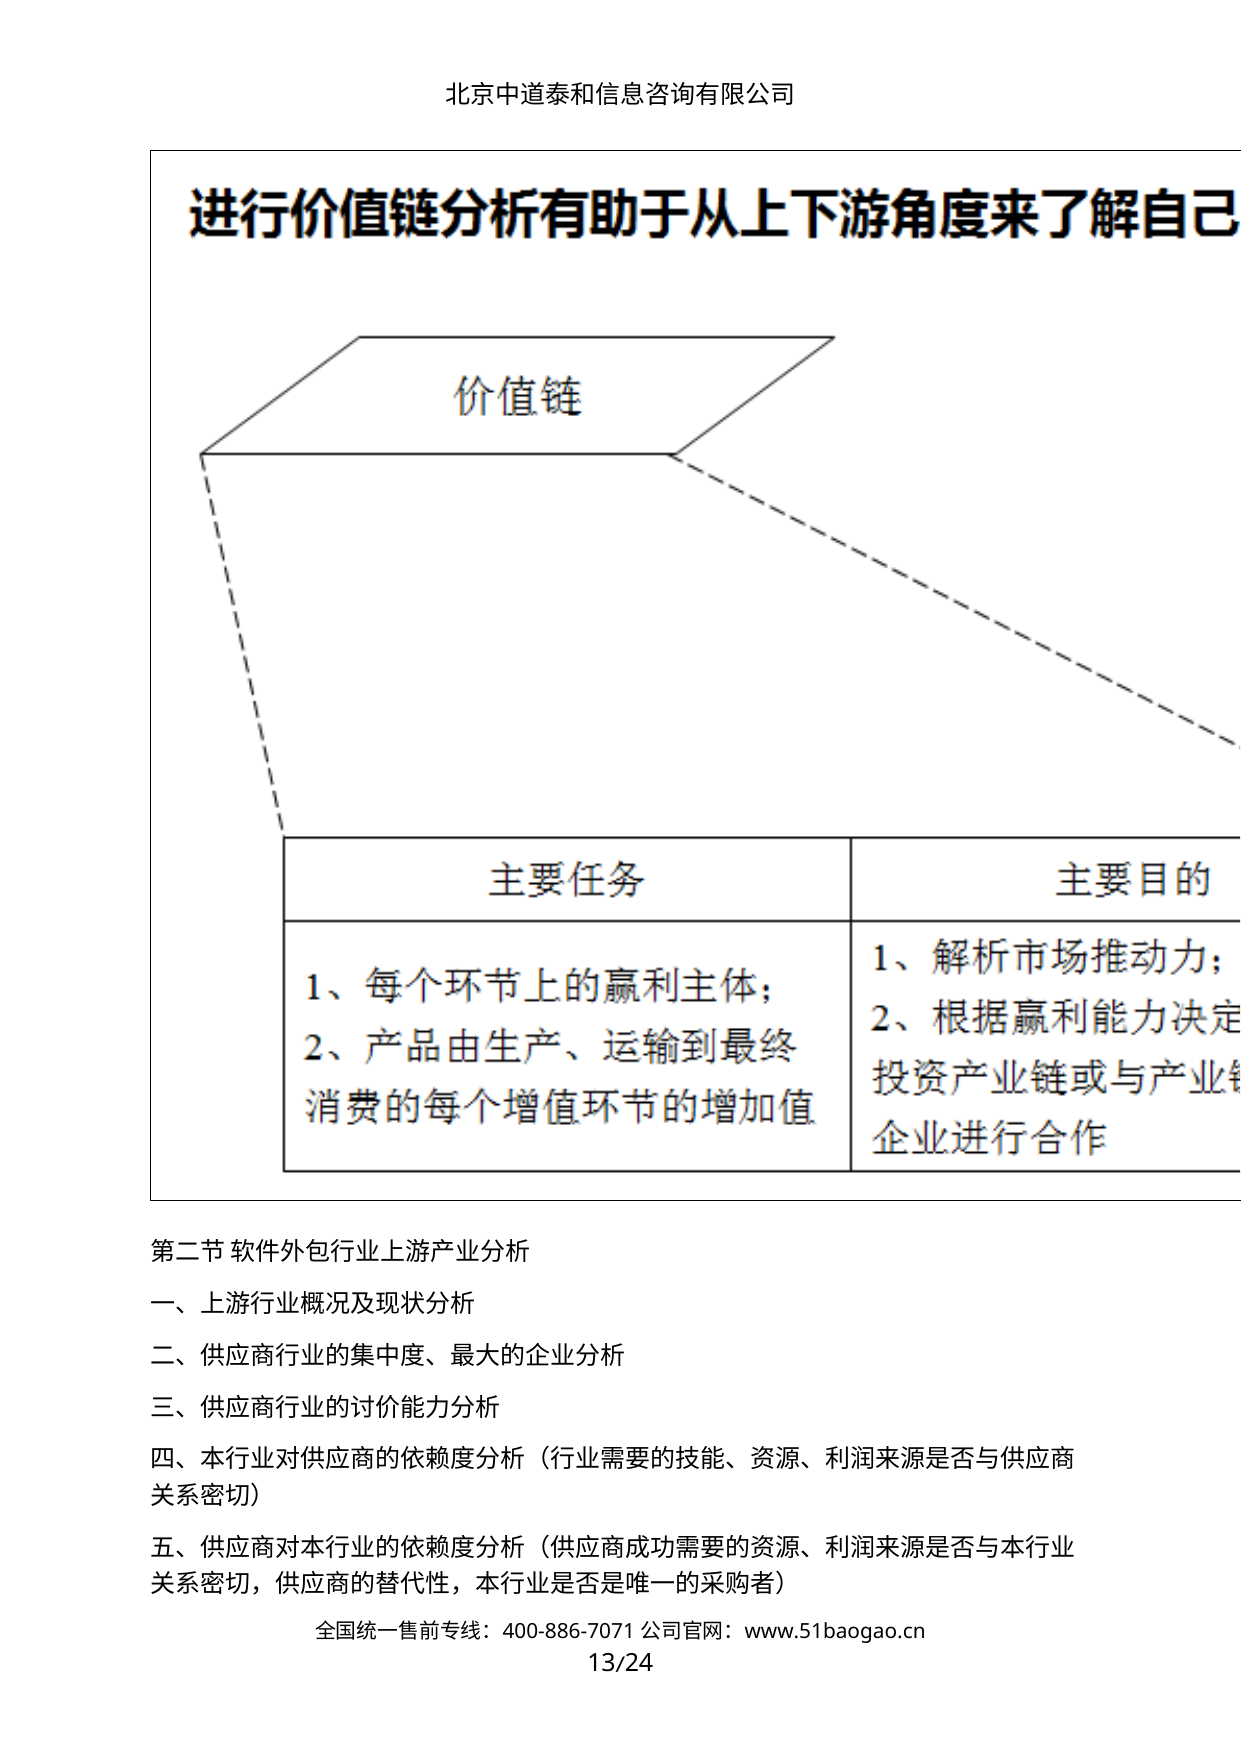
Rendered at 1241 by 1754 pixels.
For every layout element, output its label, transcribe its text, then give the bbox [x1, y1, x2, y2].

text 二、供应商行业的集中度、最大的企业分析 [150, 1335, 1090, 1371]
text 四、本行业对供应商的依赖度分析（行业需要的技能、资源、利润来源是否与供应商关系密切） [150, 1439, 1090, 1511]
text 第二节 软件外包行业上游产业分析 [150, 1231, 1090, 1268]
text 五、供应商对本行业的依赖度分析（供应商成功需要的资源、利润来源是否与本行业关系密切，供应商的替代性，本行业是否是唯一的采购者） [150, 1527, 1090, 1599]
text 一、上游行业概况及现状分析 [150, 1283, 1090, 1319]
text 三、供应商行业的讨价能力分析 [150, 1387, 1090, 1423]
picture [151, 151, 1241, 1200]
